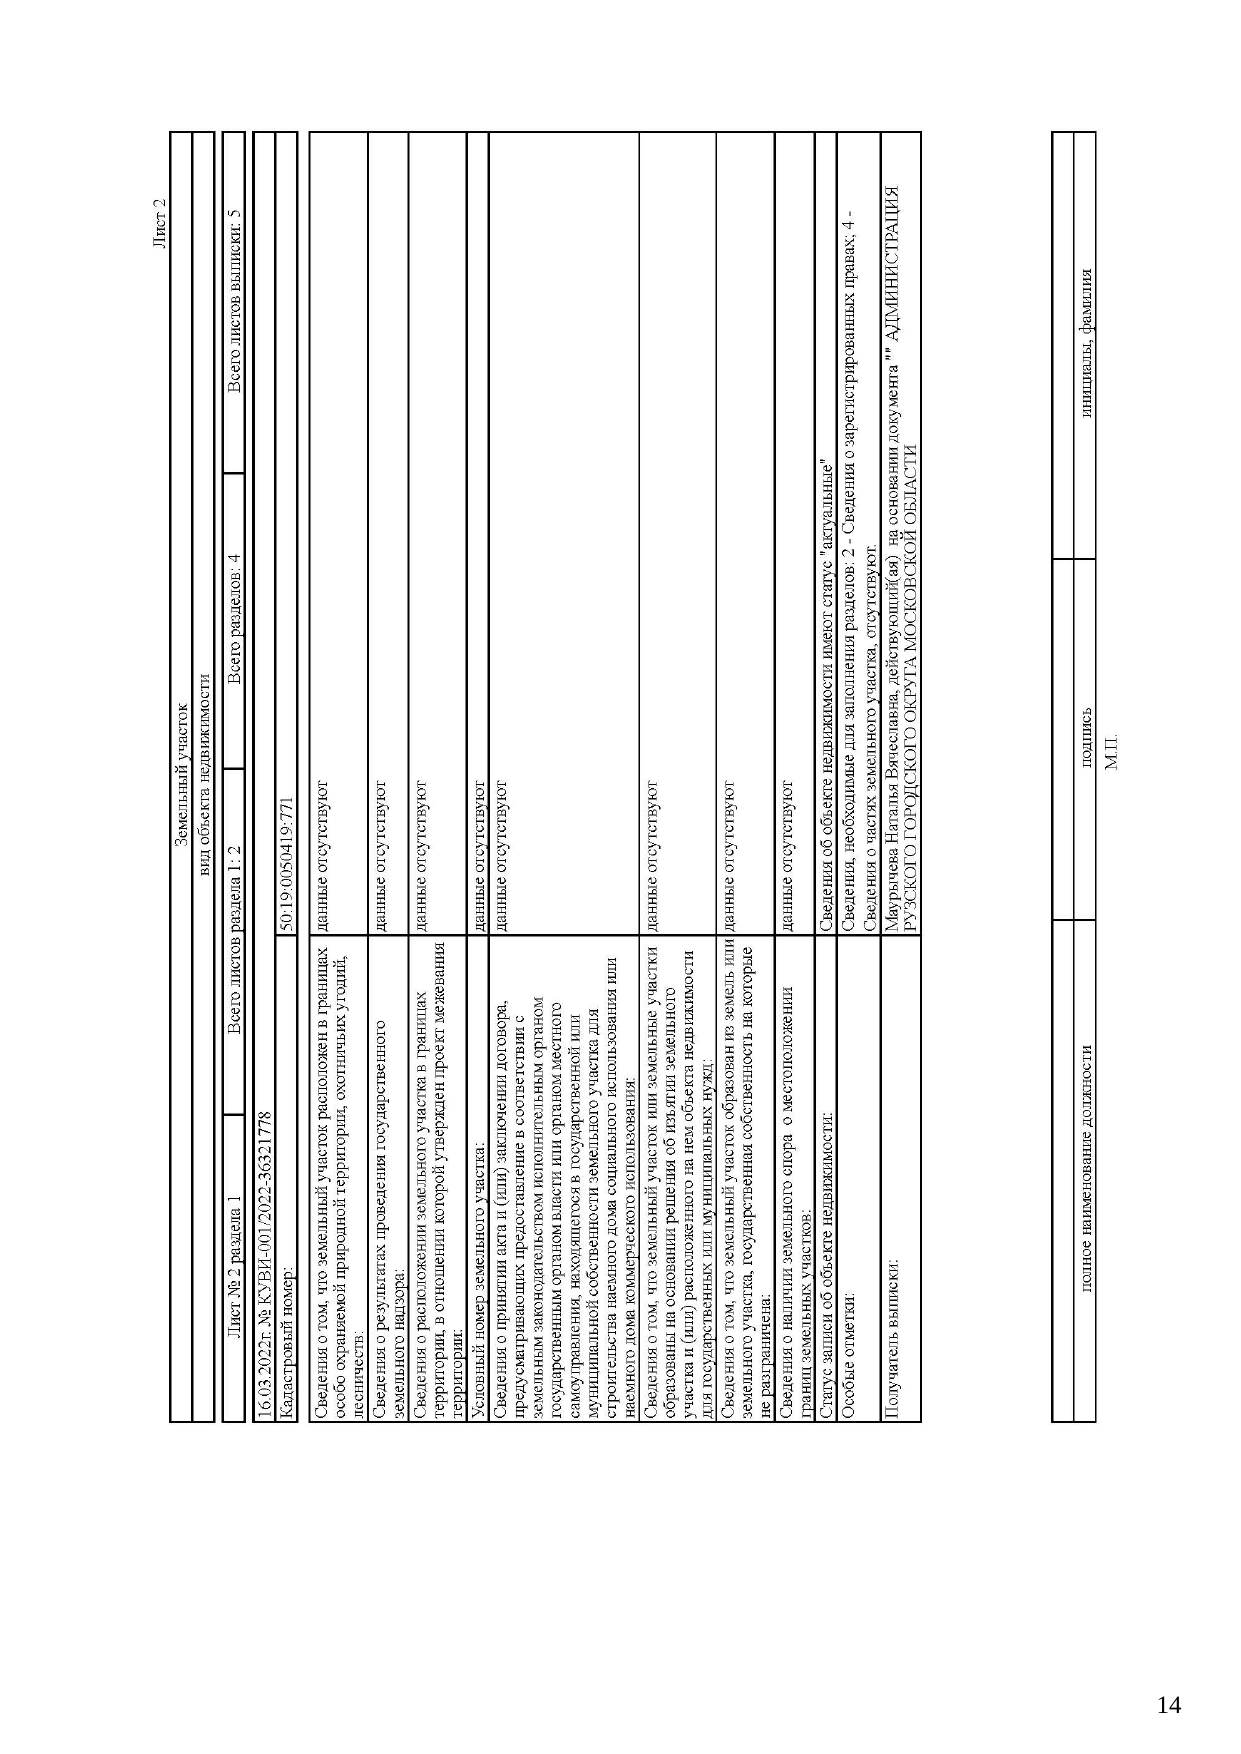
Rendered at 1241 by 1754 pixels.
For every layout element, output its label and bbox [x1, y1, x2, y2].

picture [118, 88, 1182, 1465]
